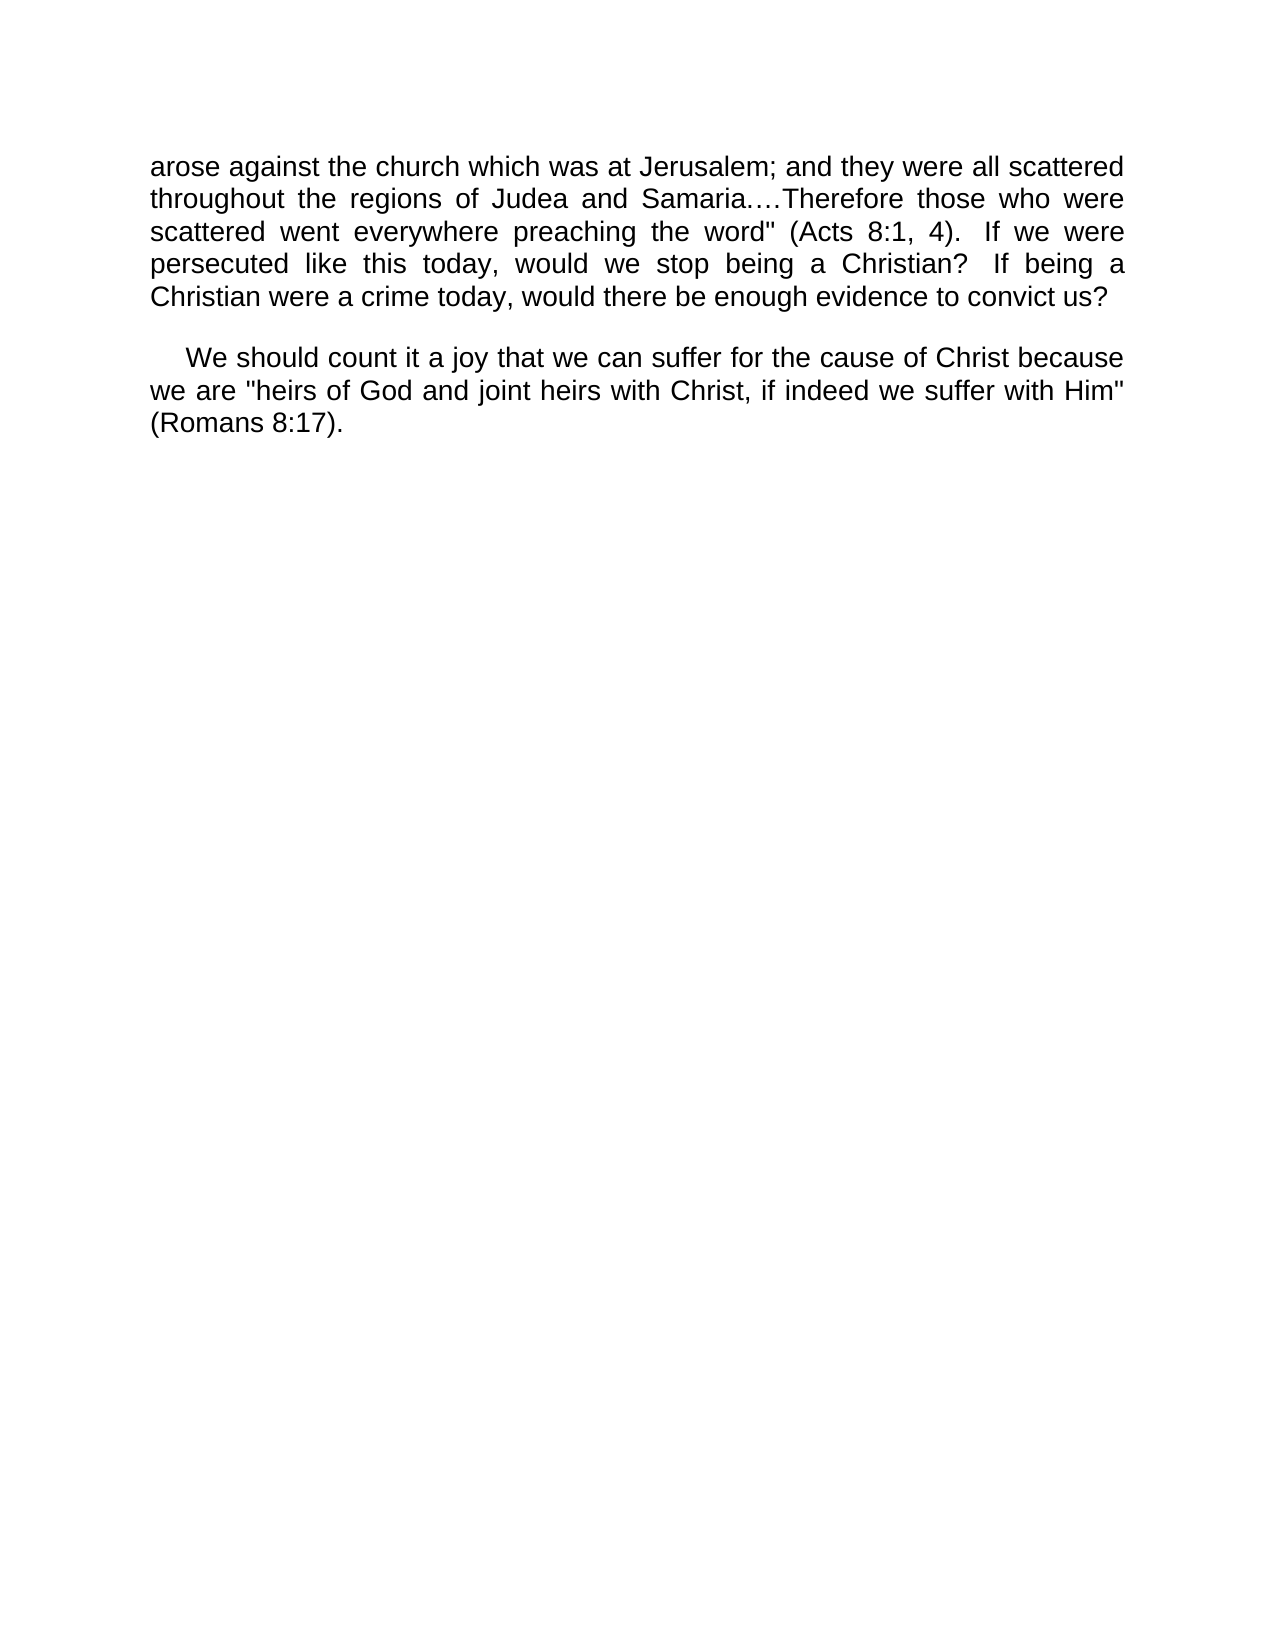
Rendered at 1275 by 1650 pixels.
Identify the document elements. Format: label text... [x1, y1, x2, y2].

text We should count it a joy that we can suffer for the cause of Christ because we are "heirs of God and joint heirs with Christ, if indeed we suffer with Him" (Romans 8:17). [150, 341, 1125, 438]
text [150, 150, 1125, 312]
